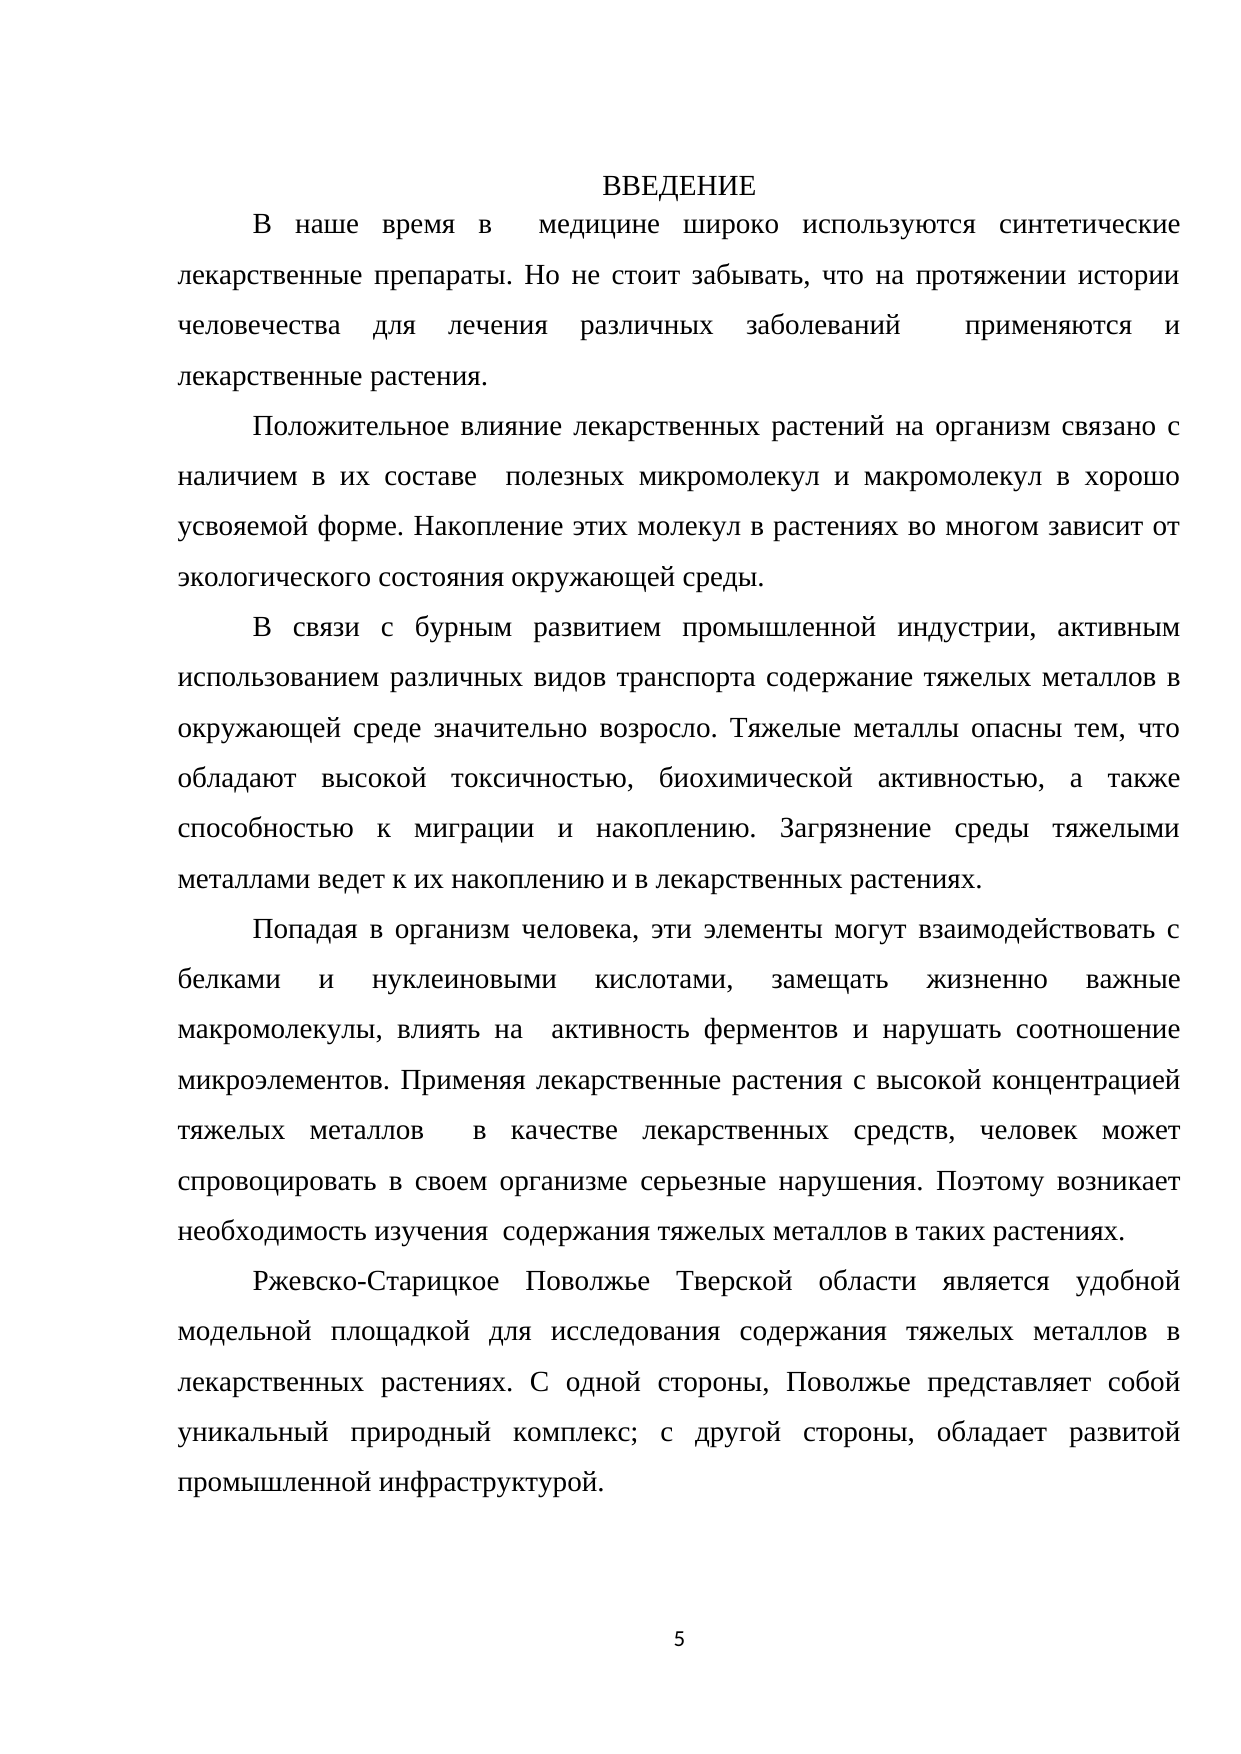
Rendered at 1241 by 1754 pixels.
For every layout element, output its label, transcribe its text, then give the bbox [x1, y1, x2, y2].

text Попадая в организм человека, эти элементы могут взаимодействовать с белками и нуклеиновыми кислотами, замещать жизненно важные макромолекулы, влиять на активность ферментов и нарушать соотношение микроэлементов. Применяя лекарственные растения с высокой концентрацией тяжелых металлов в качестве лекарственных средств, человек может спровоцировать в своем организме серьезные нарушения. Поэтому возникает необходимость изучения содержания тяжелых металлов в таких растениях. [177, 911, 1181, 1246]
text Ржевско-Старицкое Поволжье Тверской области является удобной модельной площадкой для исследования содержания тяжелых металлов в лекарственных растениях. С одной стороны, Поволжье представляет собой уникальный природный комплекс; с другой стороны, обладает развитой промышленной инфраструктурой. [177, 1263, 1181, 1498]
text В связи с бурным развитием промышленной индустрии, активным использованием различных видов транспорта содержание тяжелых металлов в окружающей среде значительно возросло. Тяжелые металлы опасны тем, что обладают высокой токсичностью, биохимической активностью, а также способностью к миграции и накоплению. Загрязнение среды тяжелыми металлами ведет к их накоплению и в лекарственных растениях. [177, 609, 1181, 894]
text В наше время в медицине широко используются синтетические лекарственные препараты. Но не стоит забывать, что на протяжении истории человечества для лечения различных заболеваний применяются и лекарственные растения. [177, 207, 1181, 391]
text Положительное влияние лекарственных растений на организм связано с наличием в их составе полезных микромолекул и макромолекул в хорошо усвояемой форме. Накопление этих молекул в растениях во многом зависит от экологического состояния окружающей среды. [177, 408, 1181, 592]
subtitle ВВЕДЕНИЕ [177, 168, 1181, 202]
